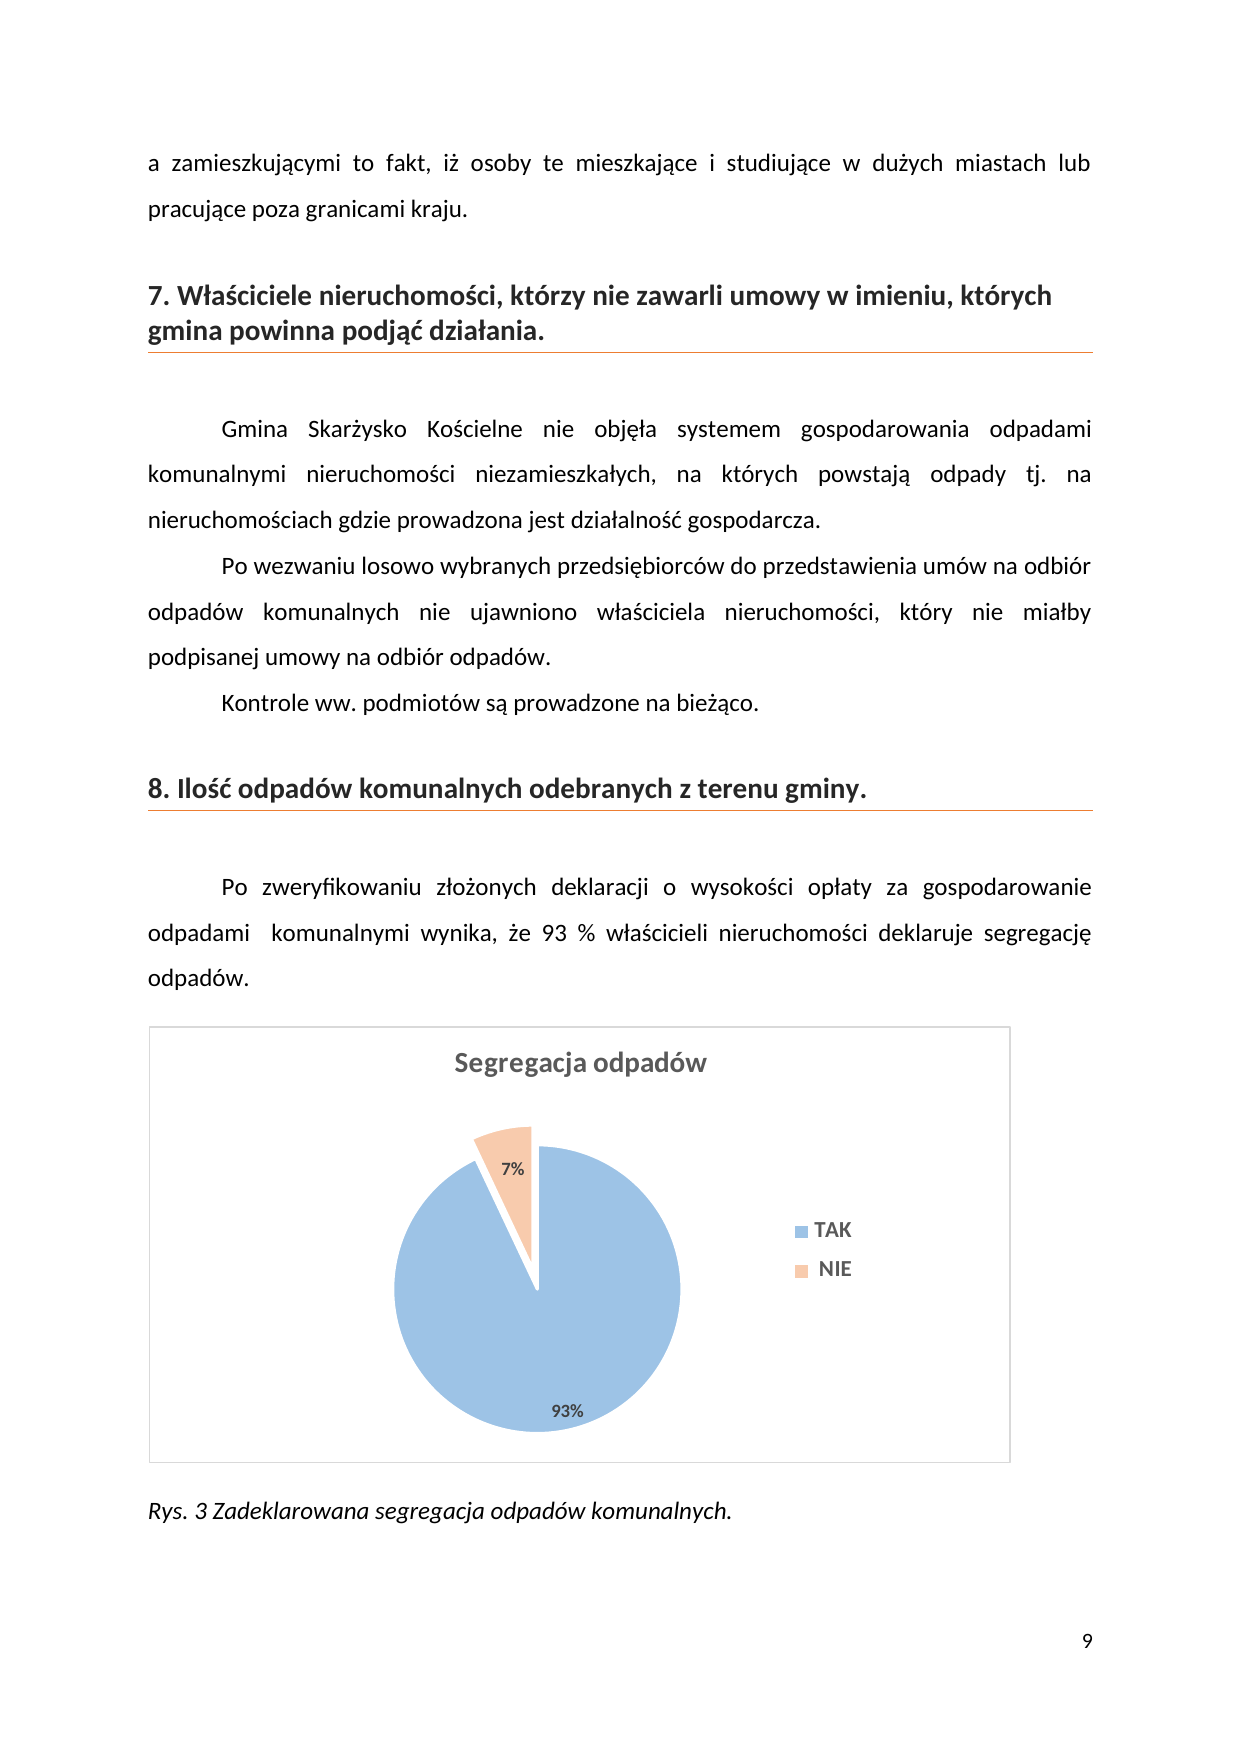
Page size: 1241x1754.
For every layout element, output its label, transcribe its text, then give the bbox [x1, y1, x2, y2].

text Po zweryfikowaniu złożonych deklaracji o wysokości opłaty za gospodarowanie odpadami komunalnymi wynika, że 93 % właścicieli nieruchomości deklaruje segregację odpadów. [148, 871, 1093, 993]
subtitle 8. Ilość odpadów komunalnych odebranych z terenu gminy. [148, 770, 1093, 810]
text Kontrole ww. podmiotów są prowadzone na bieżąco. [148, 687, 1093, 718]
text Gmina Skarżysko Kościelne nie objęła systemem gospodarowania odpadami komunalnymi nieruchomości niezamieszkałych, na których powstają odpady tj. na nieruchomościach gdzie prowadzona jest działalność gospodarcza. [148, 413, 1093, 535]
text Po wezwaniu losowo wybranych przedsiębiorców do przedstawienia umów na odbiór odpadów komunalnych nie ujawniono właściciela nieruchomości, który nie miałby podpisanej umowy na odbiór odpadów. [148, 550, 1093, 672]
subtitle 7. Właściciele nieruchomości, którzy nie zawarli umowy w imieniu, których gmina powinna podjąć działania. [148, 277, 1093, 352]
text Rys. 3 Zadeklarowana segregacja odpadów komunalnych. [148, 1025, 1093, 1526]
text a zamieszkującymi to fakt, iż osoby te mieszkające i studiujące w dużych miastach lub pracujące poza granicami kraju. [148, 148, 1093, 224]
